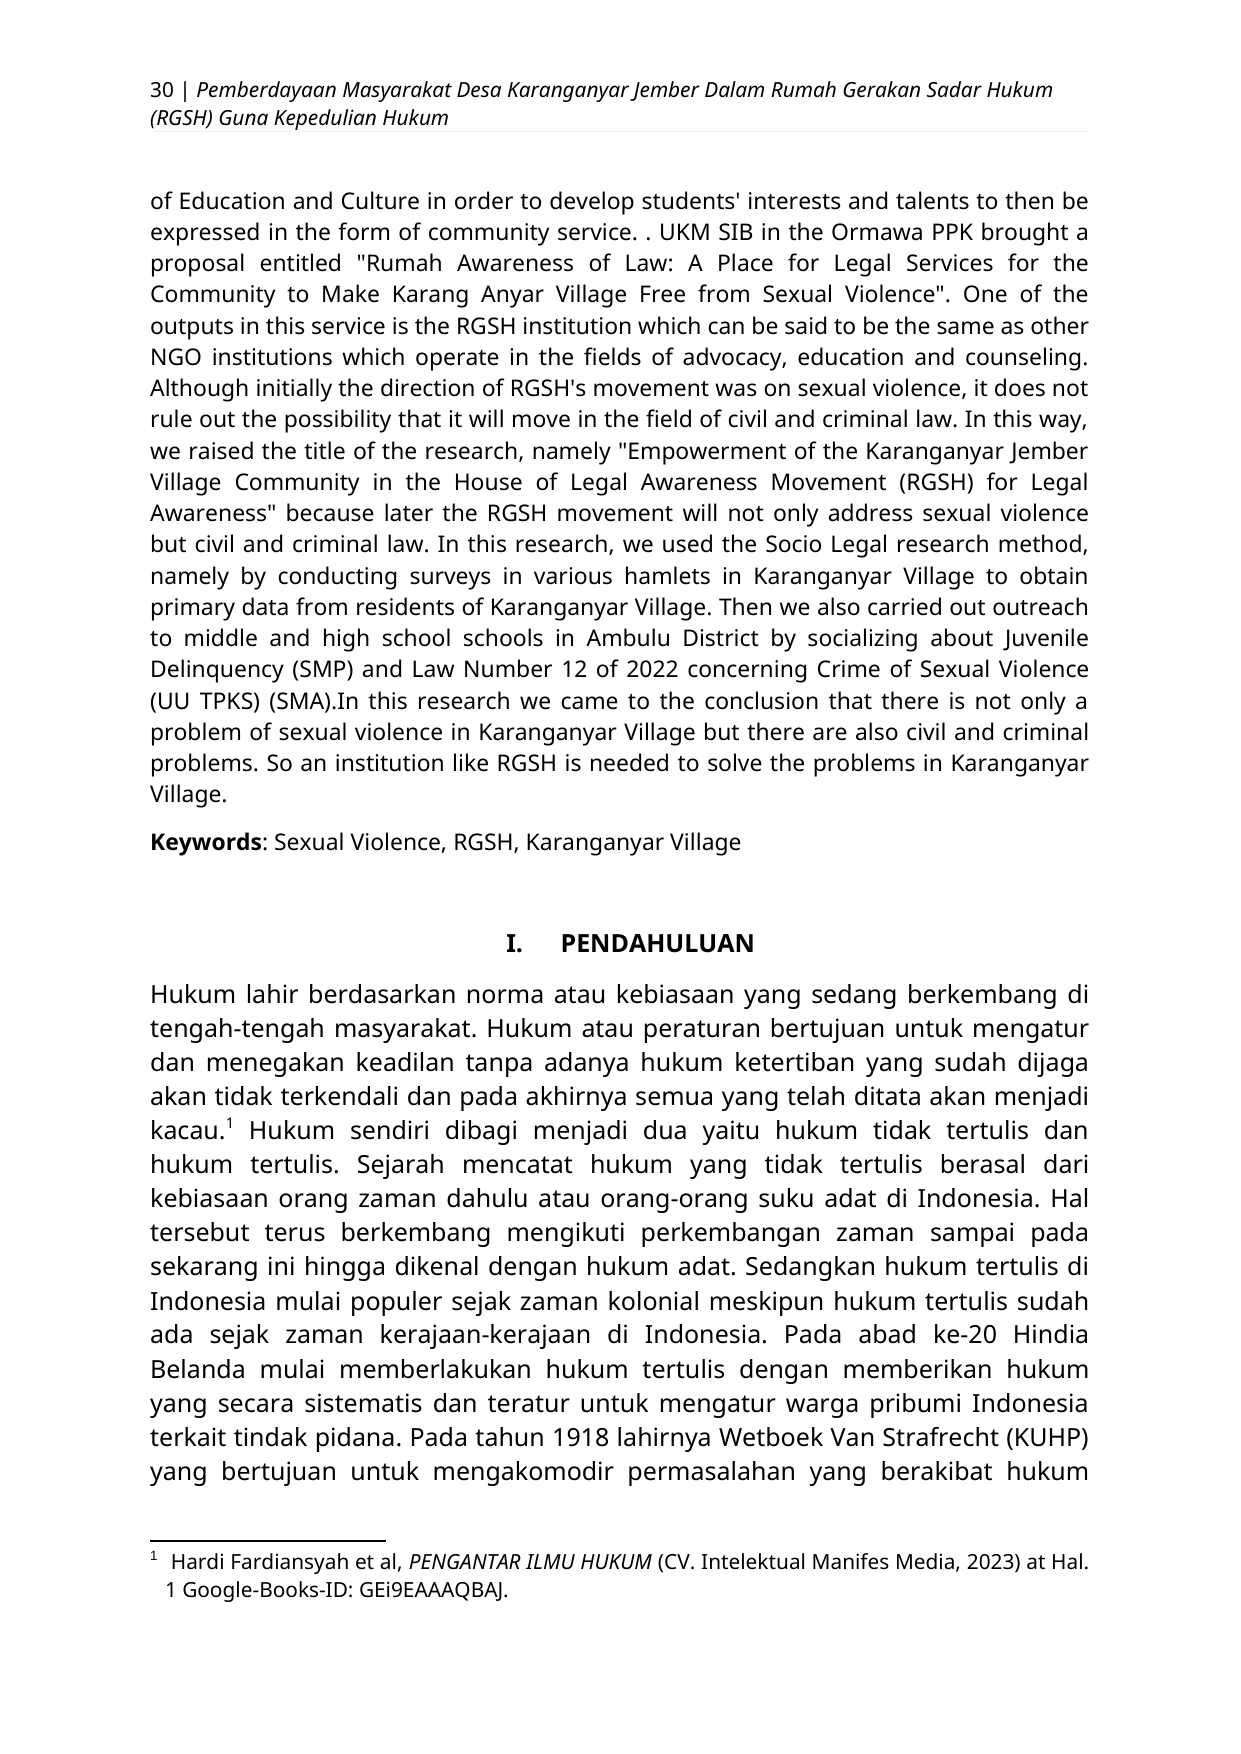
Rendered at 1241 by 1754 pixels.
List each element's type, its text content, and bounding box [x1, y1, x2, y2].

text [150, 184, 1090, 809]
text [150, 977, 1090, 1487]
list PENDAHULUAN [187, 926, 1090, 960]
text Keywords: Sexual Violence, RGSH, Karanganyar Village [150, 826, 1090, 857]
